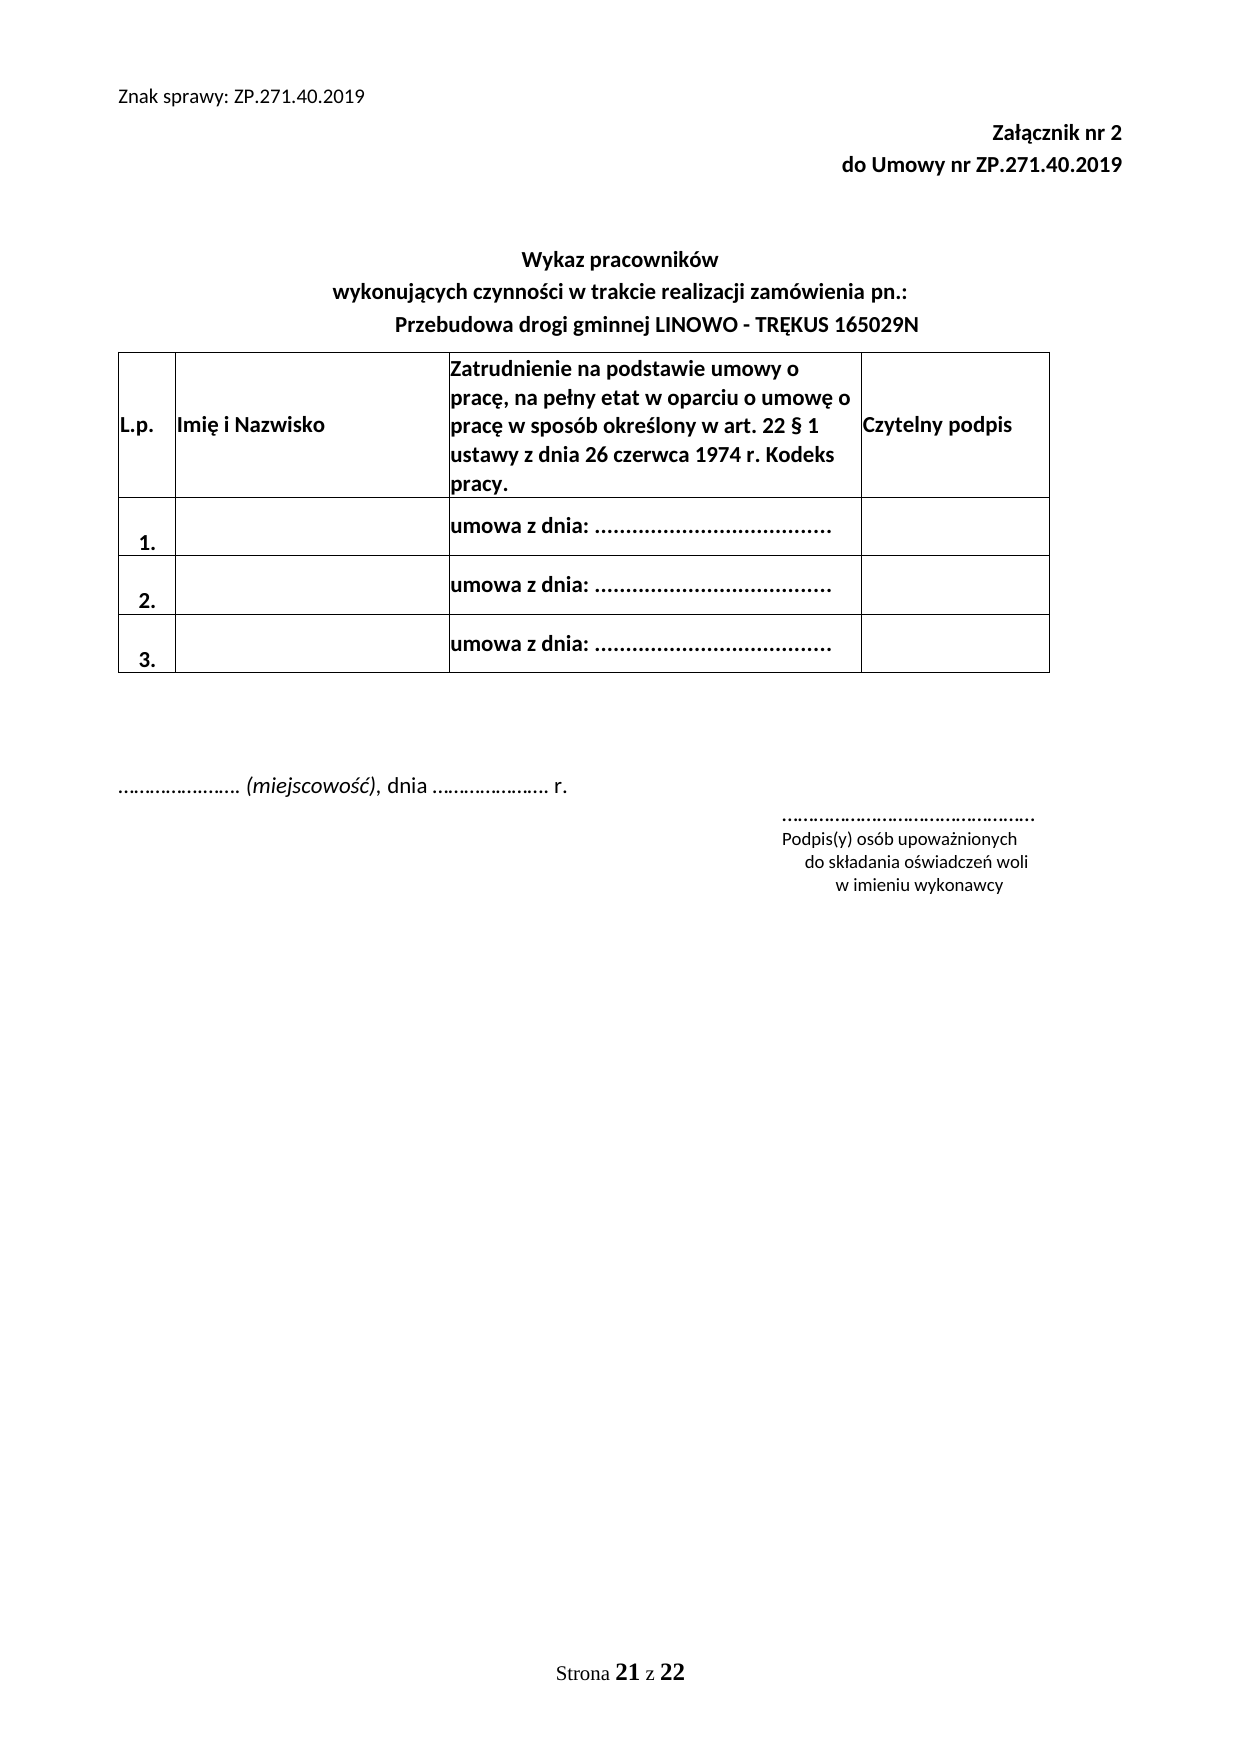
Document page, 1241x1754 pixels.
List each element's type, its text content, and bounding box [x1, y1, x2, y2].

text Wykaz pracowników [118, 245, 1122, 273]
text Podpis(y) osób upoważnionych [177, 827, 1122, 850]
table_cell [862, 615, 1049, 672]
table_cell umowa z dnia: [450, 615, 861, 672]
table_cell [176, 498, 449, 555]
table_header Zatrudnienie na podstawie umowy o pracę, na pełny etat w oparciu o umowę o pracę w sposób określony w art. 22 § 1 ustawy z dnia 26 czerwca 1974 r. Kodeks pracy. [450, 353, 861, 497]
text Przebudowa drogi gminnej LINOWO - TRĘKUS 165029N [192, 310, 1122, 338]
table_header L.p. [119, 353, 175, 497]
text Załącznik nr 2 do Umowy nr ZP.271.40.2019 [118, 118, 1122, 178]
table_cell [862, 498, 1049, 555]
text …………….……. (miejscowość), dnia …………………. r. [118, 771, 1122, 799]
table_cell [176, 556, 449, 614]
table_cell 1. [119, 498, 175, 555]
table_cell 3. [119, 615, 175, 672]
table_header Imię i Nazwisko [176, 353, 449, 497]
table_header Czytelny podpis [862, 353, 1049, 497]
table_cell umowa z dnia: [450, 498, 861, 555]
table_cell 2. [119, 556, 175, 614]
table_cell [176, 615, 449, 672]
table_cell [862, 556, 1049, 614]
text do składania oświadczeń woli w imieniu wykonawcy [177, 850, 1122, 896]
text ………………………………………… [708, 799, 1122, 827]
text wykonujących czynności w trakcie realizacji zamówienia pn.: [118, 277, 1122, 306]
table_cell umowa z dnia: [450, 556, 861, 614]
